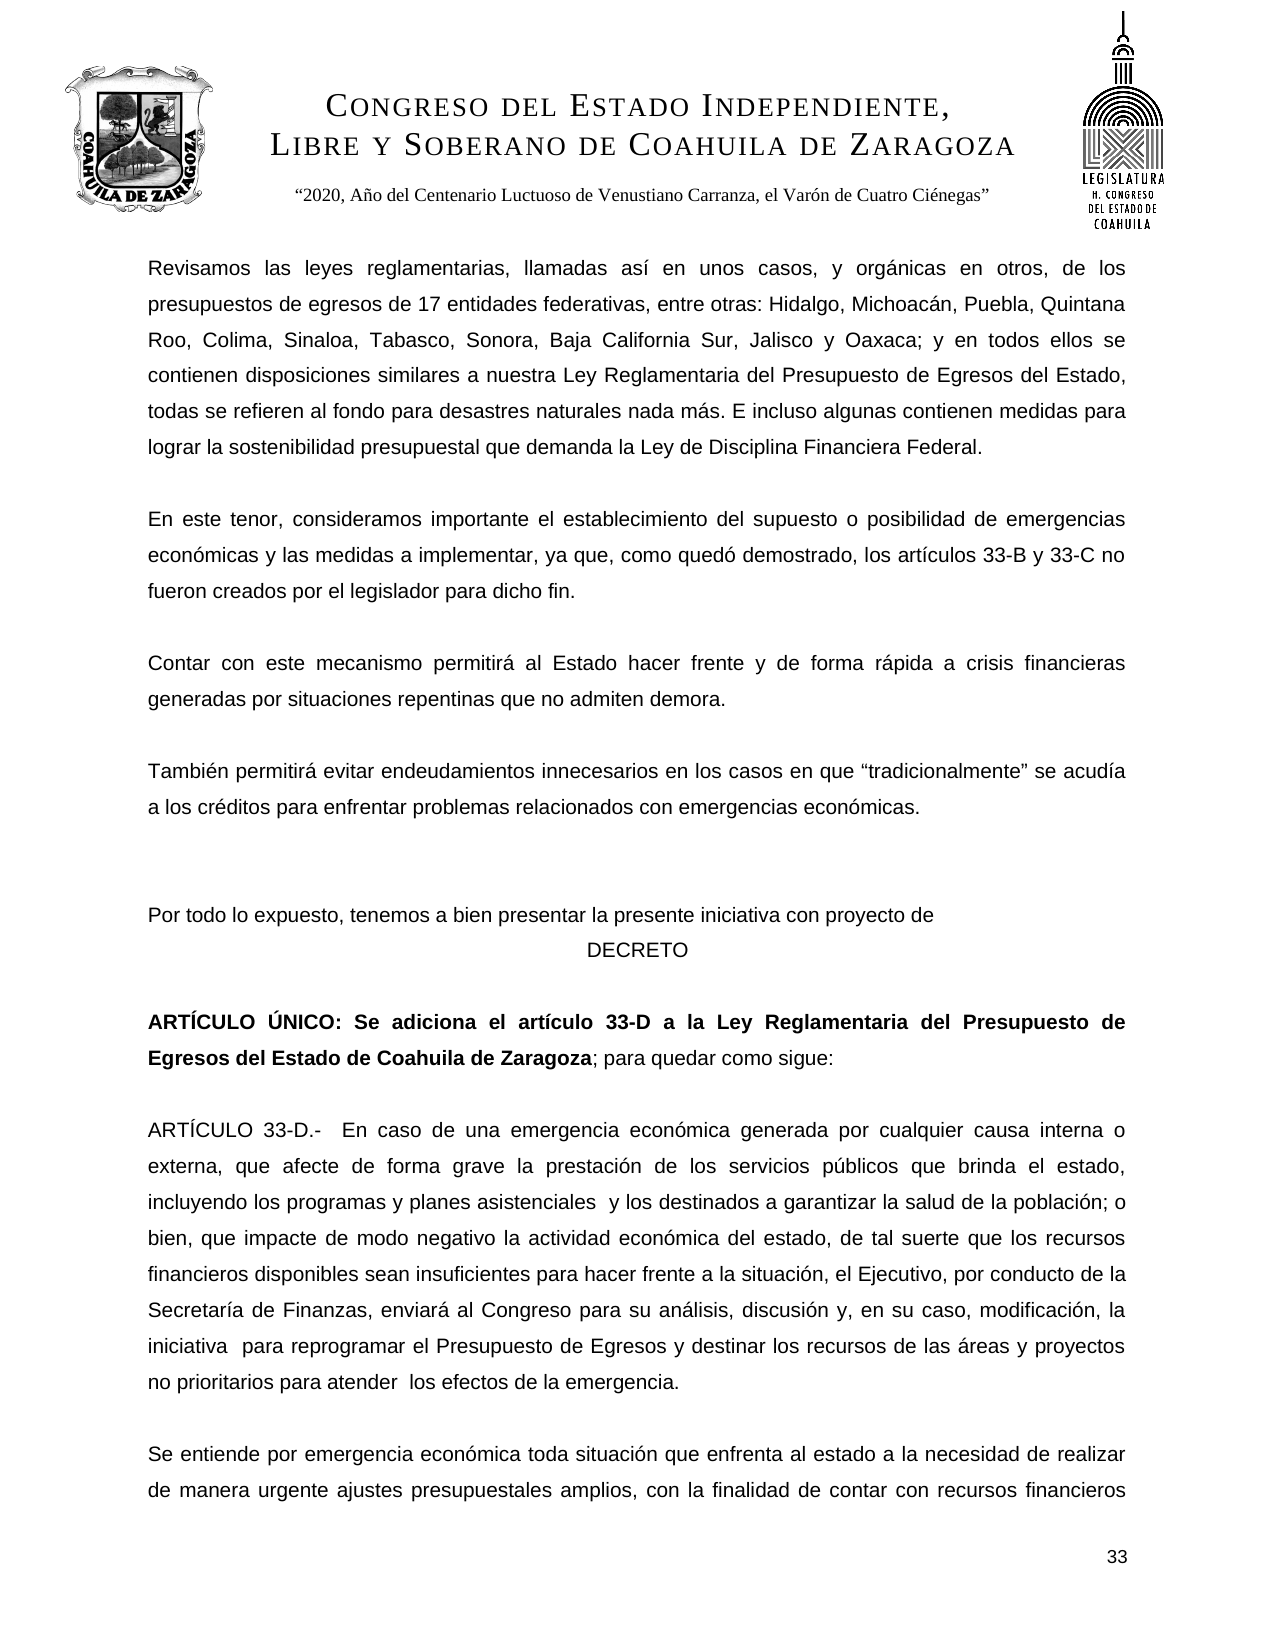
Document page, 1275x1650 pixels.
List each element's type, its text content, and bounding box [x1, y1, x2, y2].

text En este tenor, consideramos importante el establecimiento del supuesto o posibilidad de emergencias económicas y las medidas a implementar, ya que, como quedó demostrado, los artículos 33-B y 33-C no fueron creados por el legislador para dicho fin. [148, 507, 1127, 603]
text También permitirá evitar endeudamientos innecesarios en los casos en que “tradicionalmente” se acudía a los créditos para enfrentar problemas relacionados con emergencias económicas. [148, 759, 1127, 818]
text ARTÍCULO ÚNICO: Se adiciona el artículo 33-D a la Ley Reglamentaria del Presupuesto de Egresos del Estado de Coahuila de Zaragoza; para quedar como sigue: [148, 1010, 1127, 1070]
text DECRETO [148, 938, 1127, 962]
text ARTÍCULO 33-D.- En caso de una emergencia económica generada por cualquier causa interna o externa, que afecte de forma grave la prestación de los servicios públicos que brinda el estado, incluyendo los programas y planes asistenciales y los destinados a garantizar la salud de la población; o bien, que impacte de modo negativo la actividad económica del estado, de tal suerte que los recursos financieros disponibles sean insuficientes para hacer frente a la situación, el Ejecutivo, por conducto de la Secretaría de Finanzas, enviará al Congreso para su análisis, discusión y, en su caso, modificación, la iniciativa para reprogramar el Presupuesto de Egresos y destinar los recursos de las áreas y proyectos no prioritarios para atender los efectos de la emergencia. [148, 1118, 1127, 1393]
picture [64, 66, 213, 212]
text Revisamos las leyes reglamentarias, llamadas así en unos casos, y orgánicas en otros, de los presupuestos de egresos de 17 entidades federativas, entre otras: Hidalgo, Michoacán, Puebla, Quintana Roo, Colima, Sinaloa, Tabasco, Sonora, Baja California Sur, Jalisco y Oaxaca; y en todos ellos se contienen disposiciones similares a nuestra Ley Reglamentaria del Presupuesto de Egresos del Estado, todas se refieren al fondo para desastres naturales nada más. E incluso algunas contienen medidas para lograr la sostenibilidad presupuestal que demanda la Ley de Disciplina Financiera Federal. [148, 256, 1127, 459]
text Contar con este mecanismo permitirá al Estado hacer frente y de forma rápida a crisis financieras generadas por situaciones repentinas que no admiten demora. [148, 651, 1127, 711]
text Por todo lo expuesto, tenemos a bien presentar la presente iniciativa con proyecto de [148, 902, 1127, 926]
picture [1083, 11, 1164, 229]
